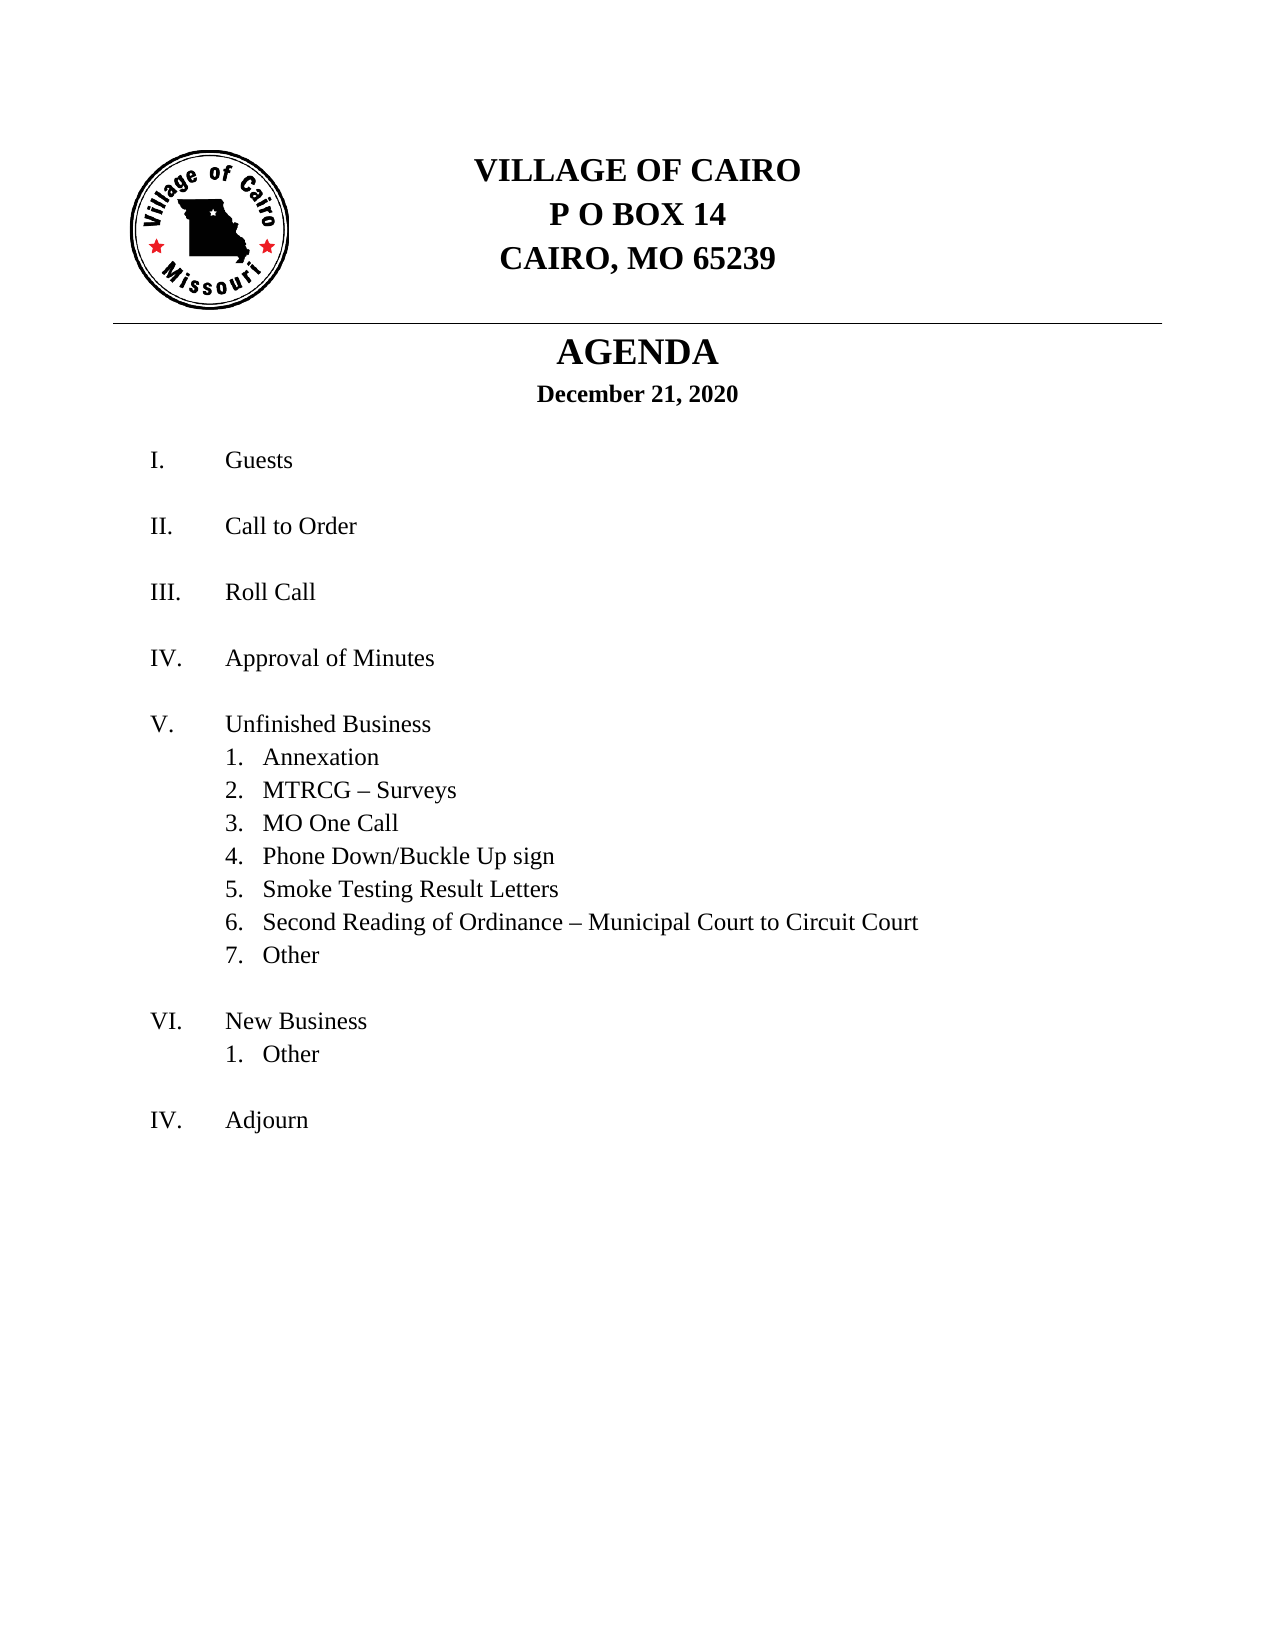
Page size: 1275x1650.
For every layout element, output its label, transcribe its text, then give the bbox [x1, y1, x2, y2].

picture [129, 188, 289, 194]
list Unfinished Business [150, 709, 1162, 738]
text AGENDA [112, 329, 1162, 372]
list Phone Down/Buckle Up sign [225, 841, 1162, 870]
list Other [225, 940, 1162, 969]
text CAIRO, MO 65239 [112, 238, 1162, 276]
list Roll Call [150, 577, 1162, 606]
picture [129, 276, 289, 310]
list Smoke Testing Result Letters [225, 874, 1162, 903]
list Call to Order [150, 511, 1162, 540]
list New Business [150, 1006, 1162, 1035]
list IV. Adjourn [150, 1105, 1162, 1134]
text P O BOX 14 [112, 194, 1162, 232]
list Guests [150, 445, 1162, 474]
text December 21, 2020 [112, 379, 1162, 408]
list MO One Call [225, 808, 1162, 837]
list Annexation [225, 742, 1162, 771]
list Other [225, 1039, 1162, 1068]
list MTRCG – Surveys [225, 775, 1162, 804]
list Second Reading of Ordinance – Municipal Court to Circuit Court [225, 907, 1162, 936]
list Approval of Minutes [150, 643, 1162, 672]
text VILLAGE OF CAIRO [112, 150, 1162, 188]
picture [129, 232, 289, 238]
